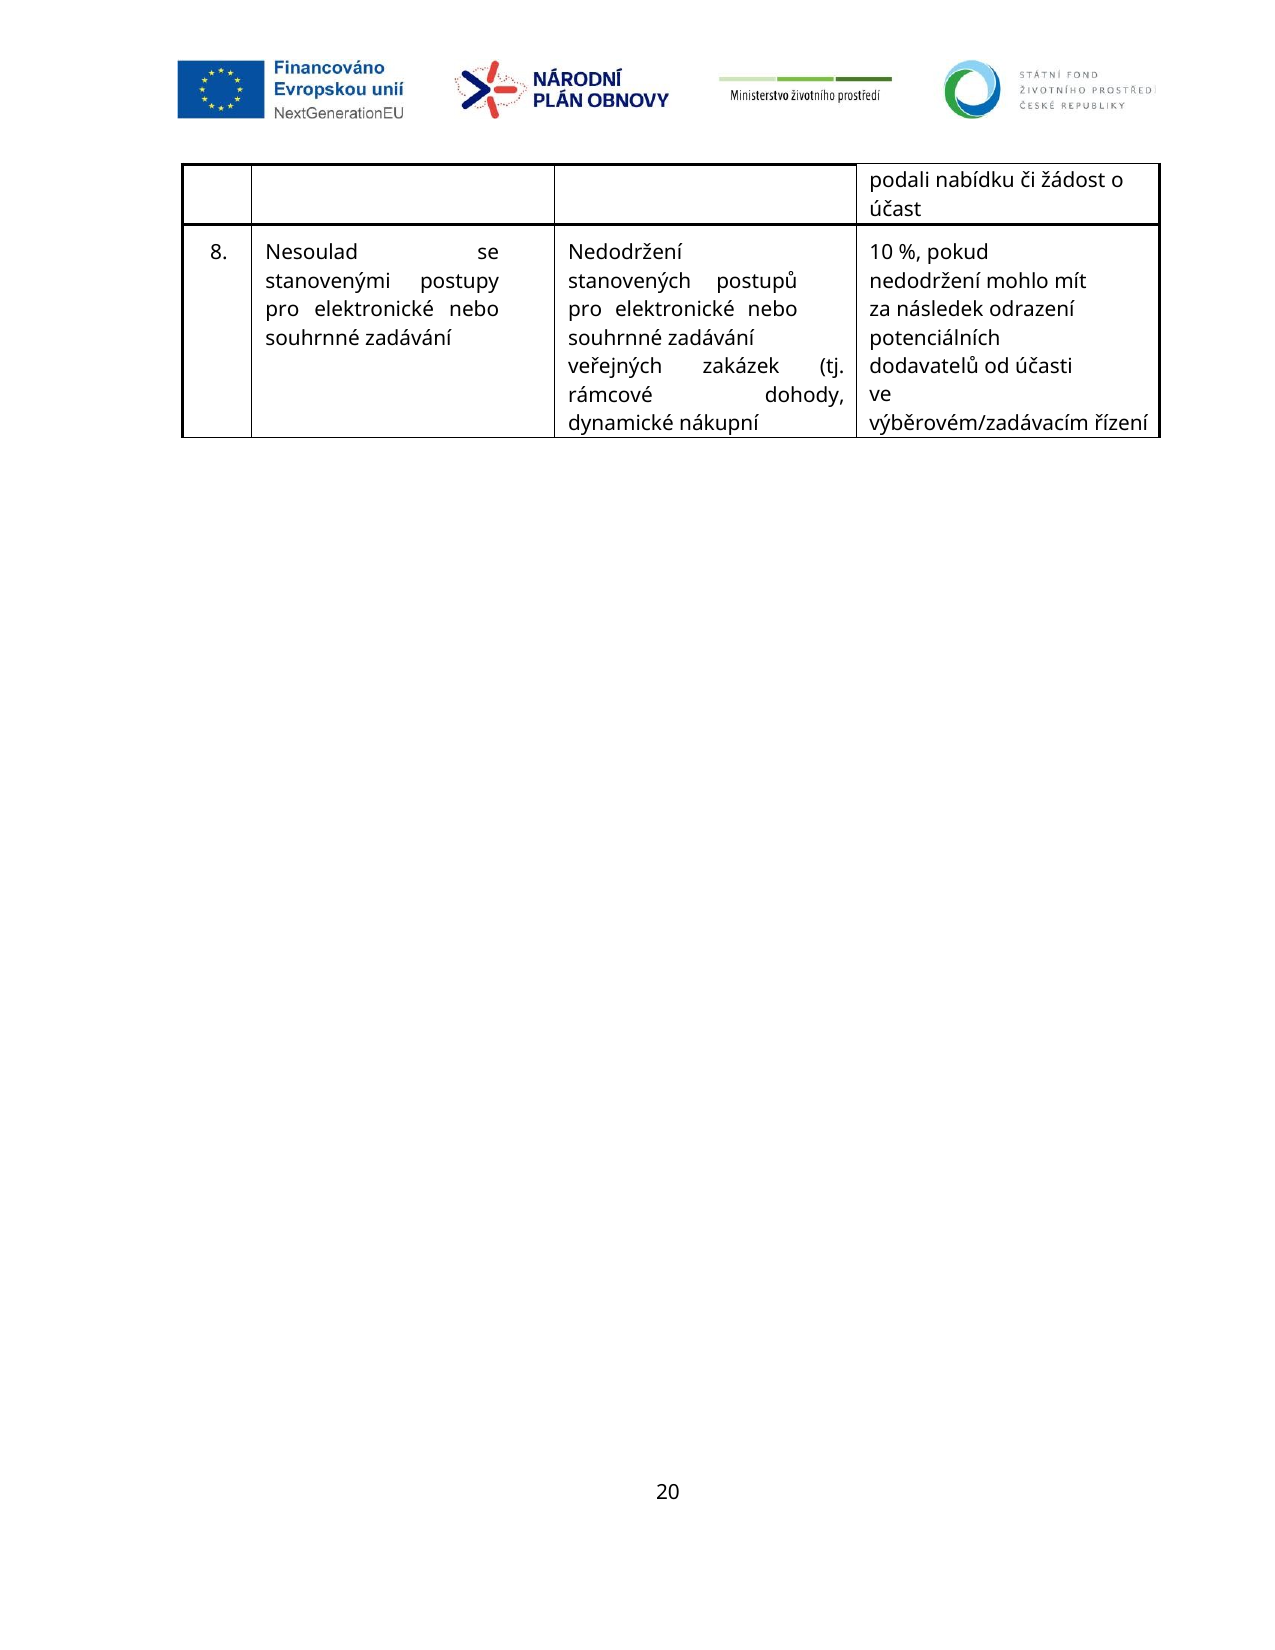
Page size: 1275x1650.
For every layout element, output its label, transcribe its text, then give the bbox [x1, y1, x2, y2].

table_cell 8. [184, 226, 251, 437]
table_cell Nedodržení stanovených postupů pro elektronické nebo souhrnné zadávání veřejných zakázek (tj. rámcové dohody, dynamické nákupní [555, 226, 856, 437]
table_cell Nesoulad se stanovenými postupy pro elektronické nebo souhrnné zadávání [252, 226, 554, 437]
table_cell 10 %, pokud nedodržení mohlo mít za následek odrazení potenciálních dodavatelů od účasti ve výběrovém/zadávacím řízení [857, 226, 1158, 437]
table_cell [857, 164, 1158, 222]
picture [177, 59, 1156, 119]
